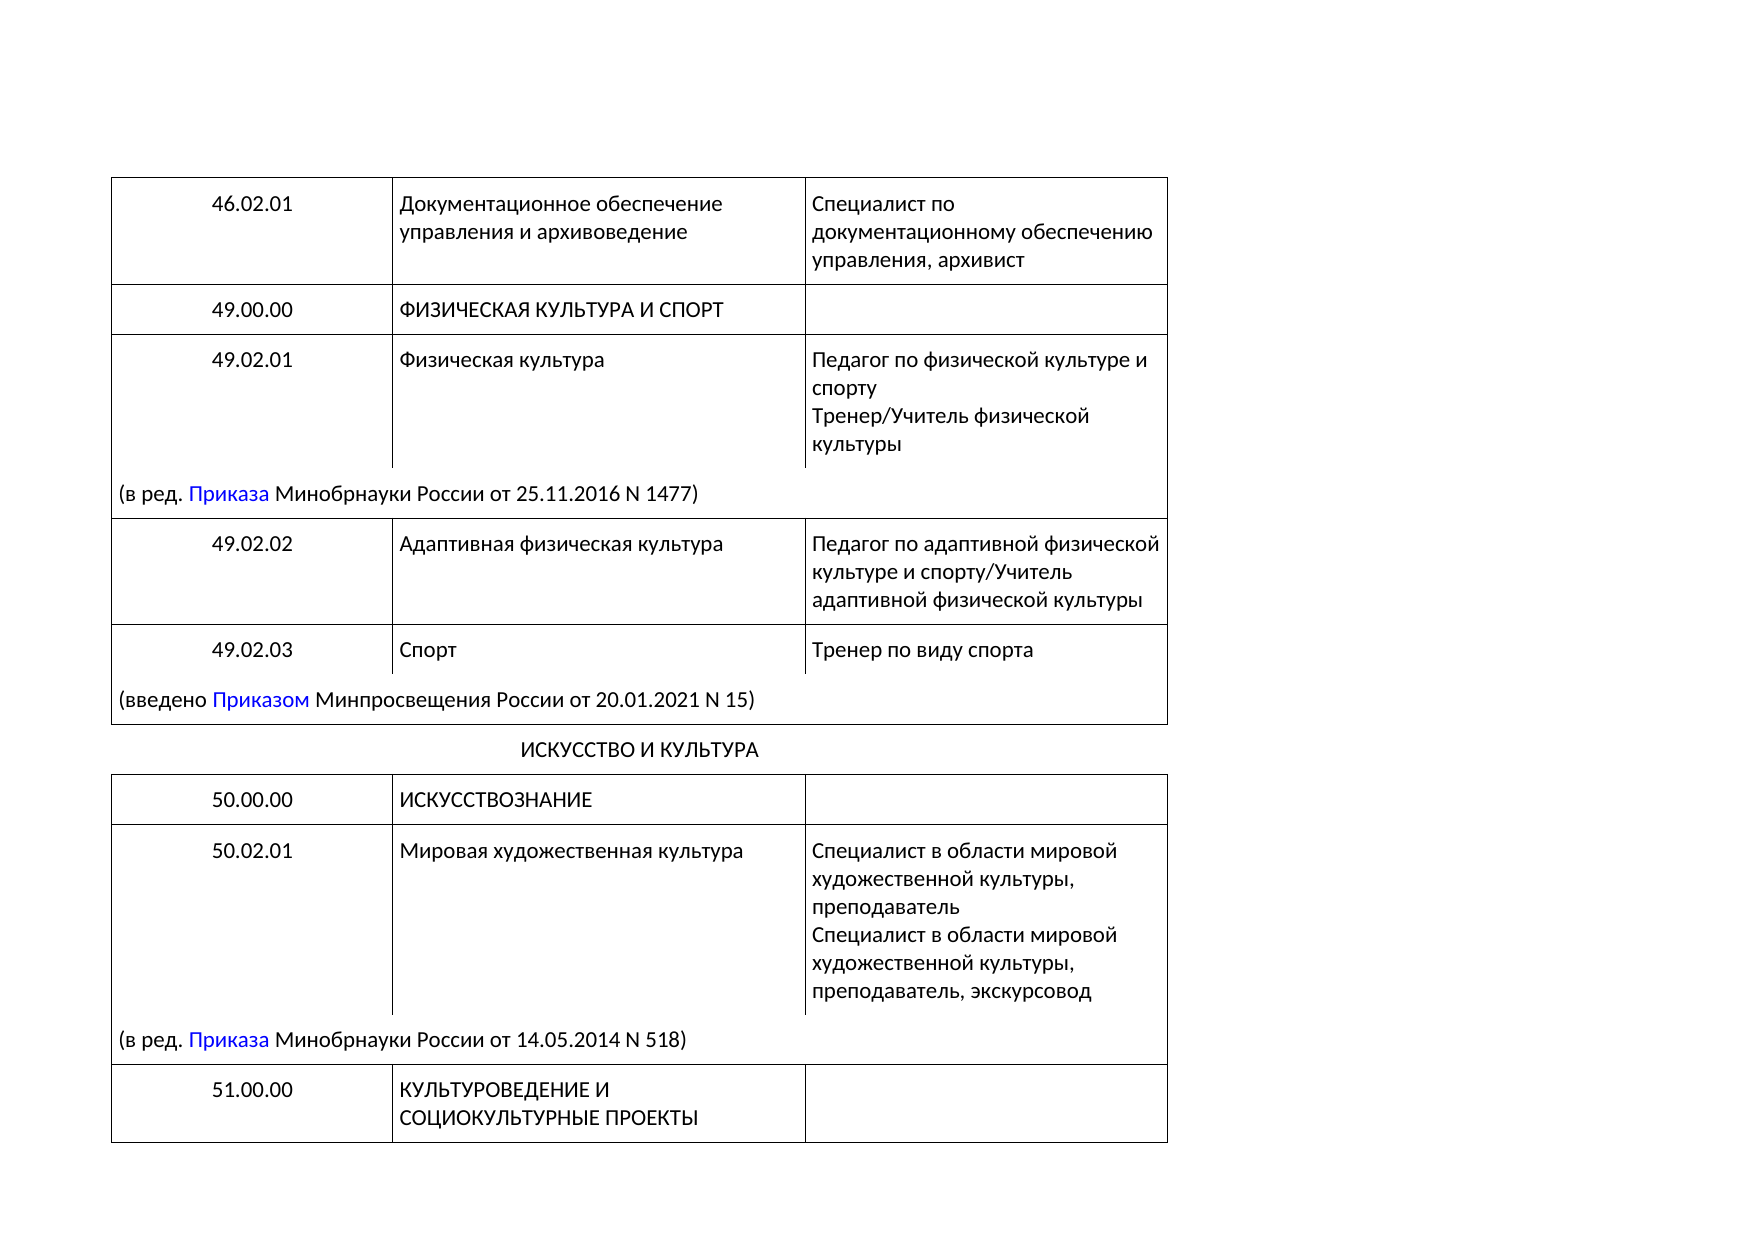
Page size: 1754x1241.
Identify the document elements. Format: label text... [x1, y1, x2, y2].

table_cell Специалист в области мировой художественной культуры, преподаватель Специалист в области мировой художественной культуры, преподаватель, экскурсовод [806, 825, 1167, 1014]
table_cell Мировая художественная культура [393, 825, 805, 1014]
table_cell Тренер по виду спорта [806, 625, 1167, 674]
table_cell 49.00.00 [112, 285, 392, 334]
table_cell Педагог по адаптивной физической культуре и спорту/Учитель адаптивной физической культуры [806, 519, 1167, 624]
table_cell Педагог по физической культуре и спорту Тренер/Учитель физической культуры [806, 335, 1167, 468]
table_cell 49.02.03 [112, 625, 392, 674]
table_cell 51.00.00 [112, 1065, 392, 1142]
table_cell Физическая культура [393, 335, 805, 468]
table_cell 50.02.01 [112, 825, 392, 1014]
table_cell (в ред. Приказа Минобрнауки России от 25.11.2016 N 1477) [112, 468, 1167, 517]
table_cell [806, 775, 1167, 824]
table_cell ИСКУССТВОЗНАНИЕ [393, 775, 805, 824]
table_cell 49.02.02 [112, 519, 392, 624]
table_cell КУЛЬТУРОВЕДЕНИЕ И СОЦИОКУЛЬТУРНЫЕ ПРОЕКТЫ [393, 1065, 805, 1142]
table_cell ФИЗИЧЕСКАЯ КУЛЬТУРА И СПОРТ [393, 285, 805, 334]
table_cell Специалист по документационному обеспечению управления, архивист [806, 178, 1167, 283]
table_cell 49.02.01 [112, 335, 392, 468]
table_cell Адаптивная физическая культура [393, 519, 805, 624]
table_cell Документационное обеспечение управления и архивоведение [393, 178, 805, 283]
table_cell Спорт [393, 625, 805, 674]
table_cell (введено Приказом Минпросвещения России от 20.01.2021 N 15) [112, 674, 1167, 723]
table_cell 50.00.00 [112, 775, 392, 824]
table_cell 46.02.01 [112, 178, 392, 283]
table_cell [806, 1065, 1167, 1142]
table_cell (в ред. Приказа Минобрнауки России от 14.05.2014 N 518) [112, 1015, 1167, 1064]
table_cell [806, 285, 1167, 334]
table_cell ИСКУССТВО И КУЛЬТУРА [112, 725, 1168, 774]
